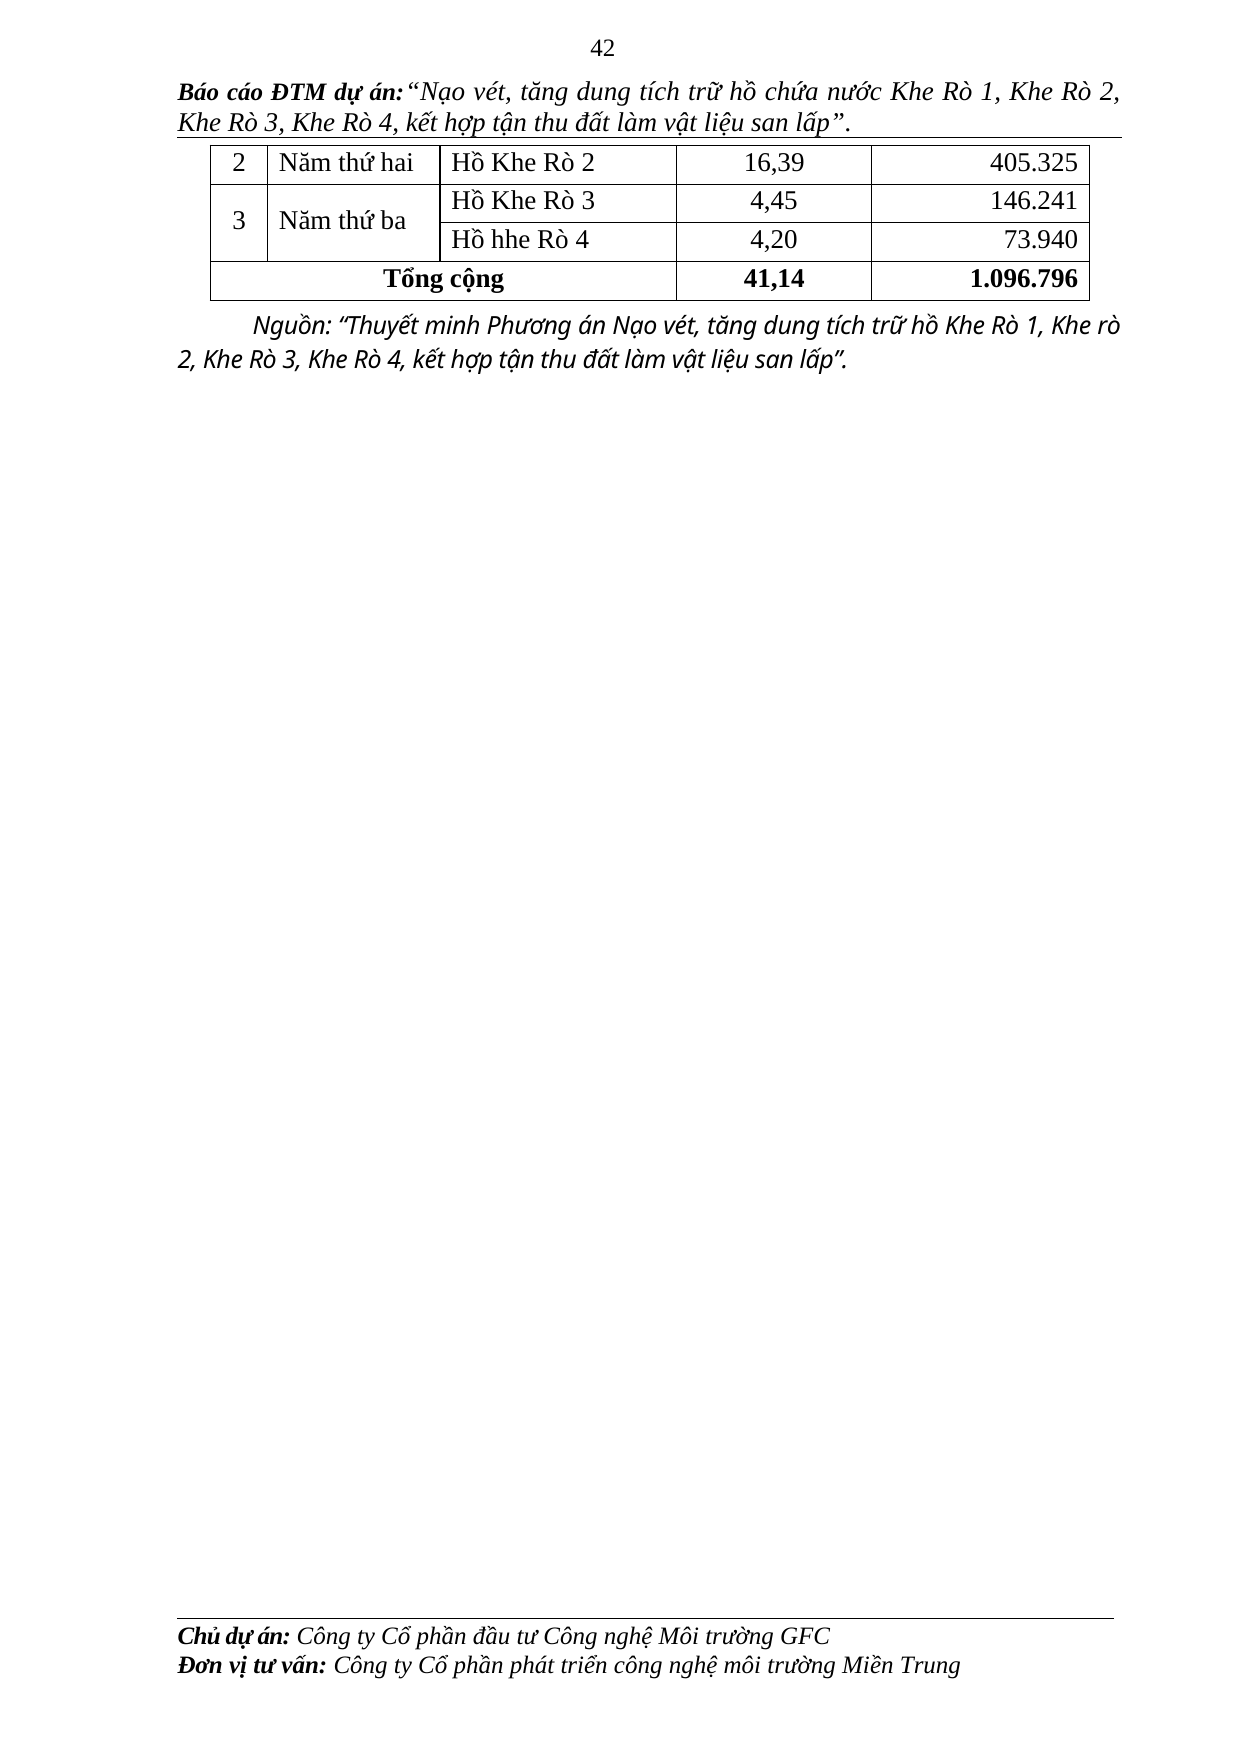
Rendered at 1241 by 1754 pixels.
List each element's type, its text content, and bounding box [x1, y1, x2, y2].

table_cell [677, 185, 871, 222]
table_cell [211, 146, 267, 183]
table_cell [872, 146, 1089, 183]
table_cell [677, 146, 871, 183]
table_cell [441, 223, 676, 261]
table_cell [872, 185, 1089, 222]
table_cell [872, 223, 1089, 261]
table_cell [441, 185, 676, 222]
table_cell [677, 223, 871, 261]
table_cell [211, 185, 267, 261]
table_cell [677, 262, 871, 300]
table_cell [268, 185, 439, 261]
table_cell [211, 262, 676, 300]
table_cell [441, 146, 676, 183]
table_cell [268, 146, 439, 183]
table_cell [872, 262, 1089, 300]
text Nguồn: “Thuyết minh Phương án Nạo vét, tăng dung tích trữ hồ Khe Rò 1, Khe rò 2, Khe Rò 3, Khe Rò 4, kết hợp tận thu đất làm vật liệu san lấp”. [177, 307, 1122, 375]
